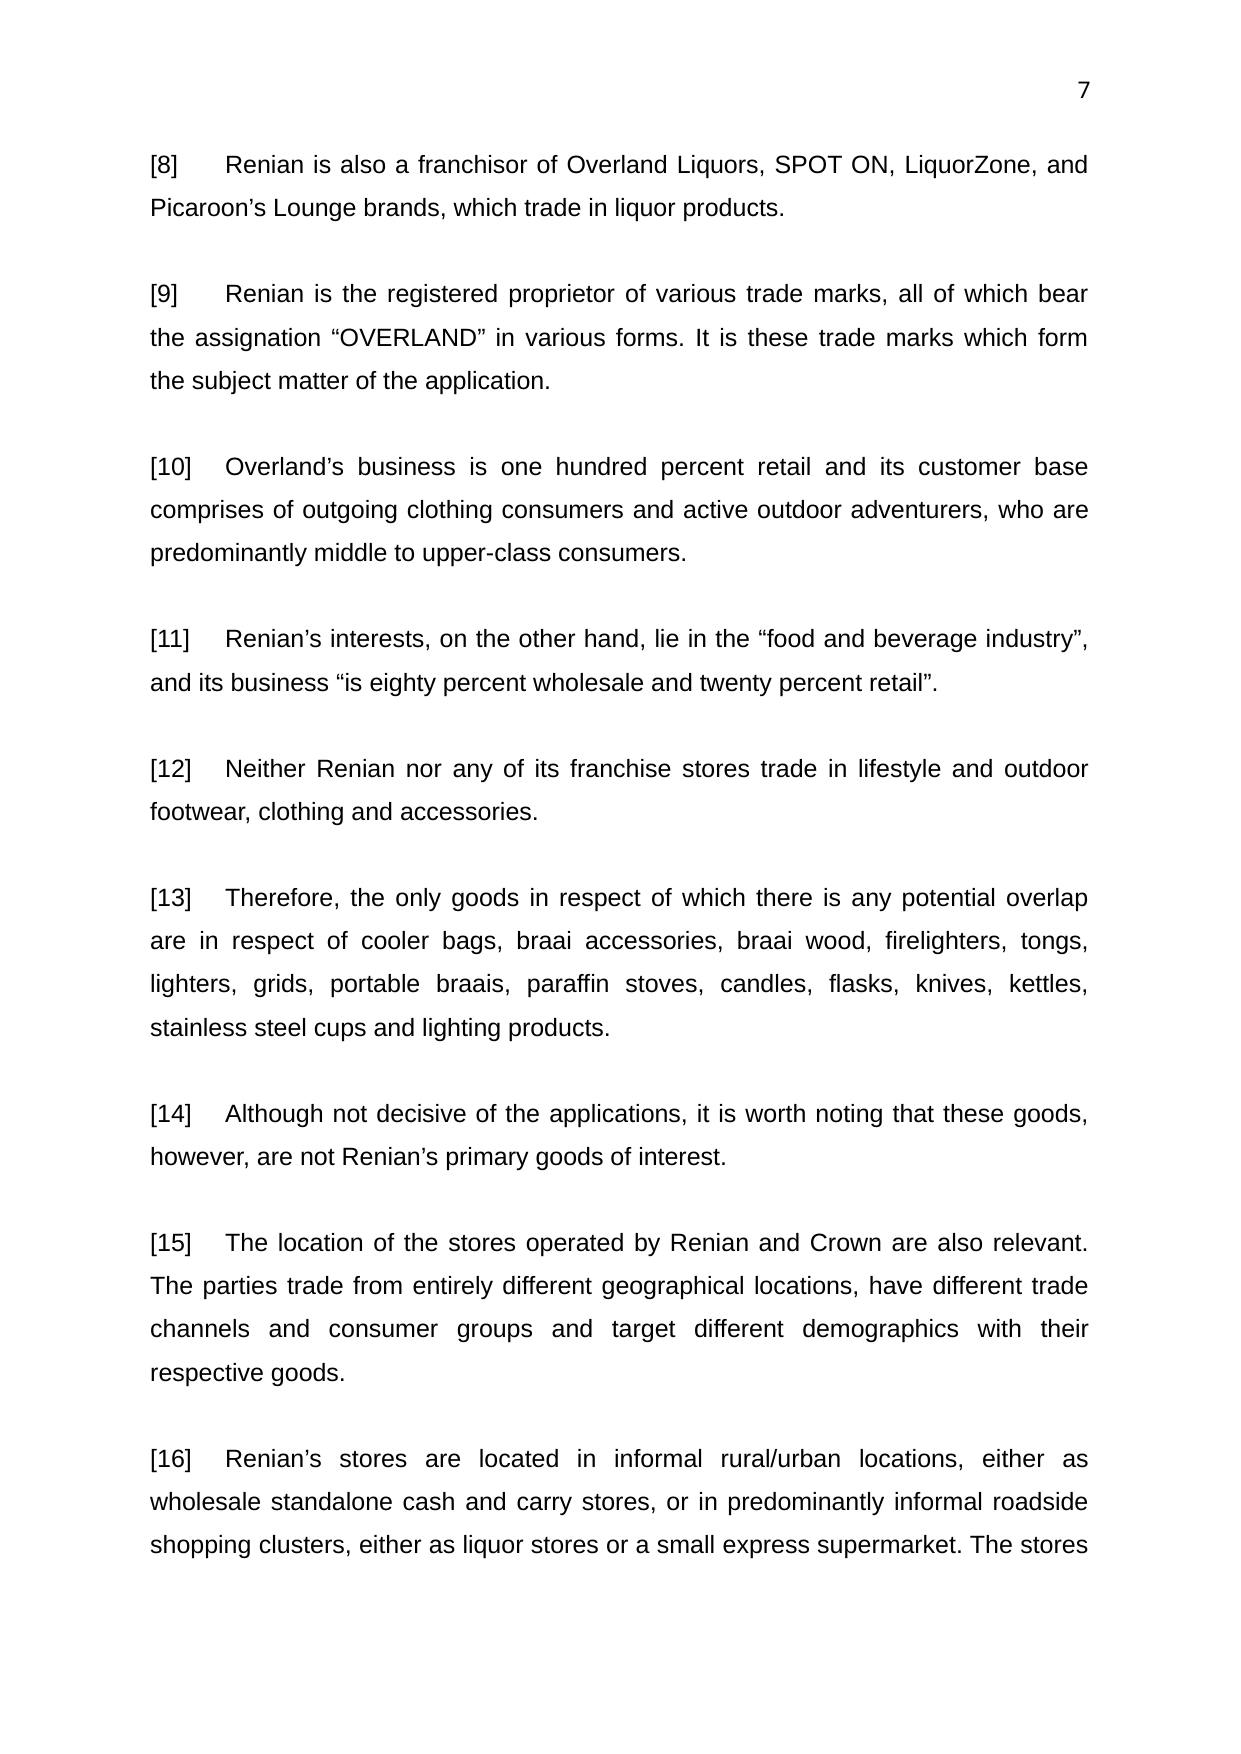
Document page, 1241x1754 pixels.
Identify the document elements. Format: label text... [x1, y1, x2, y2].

text [9] Renian is the registered proprietor of various trade marks, all of which bear the assignation “OVERLAND” in various forms. It is these trade marks which form the subject matter of the application. [150, 279, 1090, 394]
text [8] Renian is also a franchisor of Overland Liquors, SPOT ON, LiquorZone, and Picaroon’s Lounge brands, which trade in liquor products. [150, 150, 1090, 222]
text [12] Neither Renian nor any of its franchise stores trade in lifestyle and outdoor footwear, clothing and accessories. [150, 754, 1090, 826]
text [14] Although not decisive of the applications, it is worth noting that these goods, however, are not Renian’s primary goods of interest. [150, 1099, 1090, 1171]
text [13] Therefore, the only goods in respect of which there is any potential overlap are in respect of cooler bags, braai accessories, braai wood, firelighters, tongs, lighters, grids, portable braais, paraffin stoves, candles, flasks, knives, kettles, stainless steel cups and lighting products. [150, 883, 1090, 1041]
text [11] Renian’s interests, on the other hand, lie in the “food and beverage industry”, and its business “is eighty percent wholesale and twenty percent retail”. [150, 624, 1090, 696]
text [150, 1444, 1090, 1559]
text [15] The location of the stores operated by Renian and Crown are also relevant. The parties trade from entirely different geographical locations, have different trade channels and consumer groups and target different demographics with their respective goods. [150, 1228, 1090, 1386]
text [10] Overland’s business is one hundred percent retail and its customer base comprises of outgoing clothing consumers and active outdoor adventurers, who are predominantly middle to upper-class consumers. [150, 452, 1090, 567]
